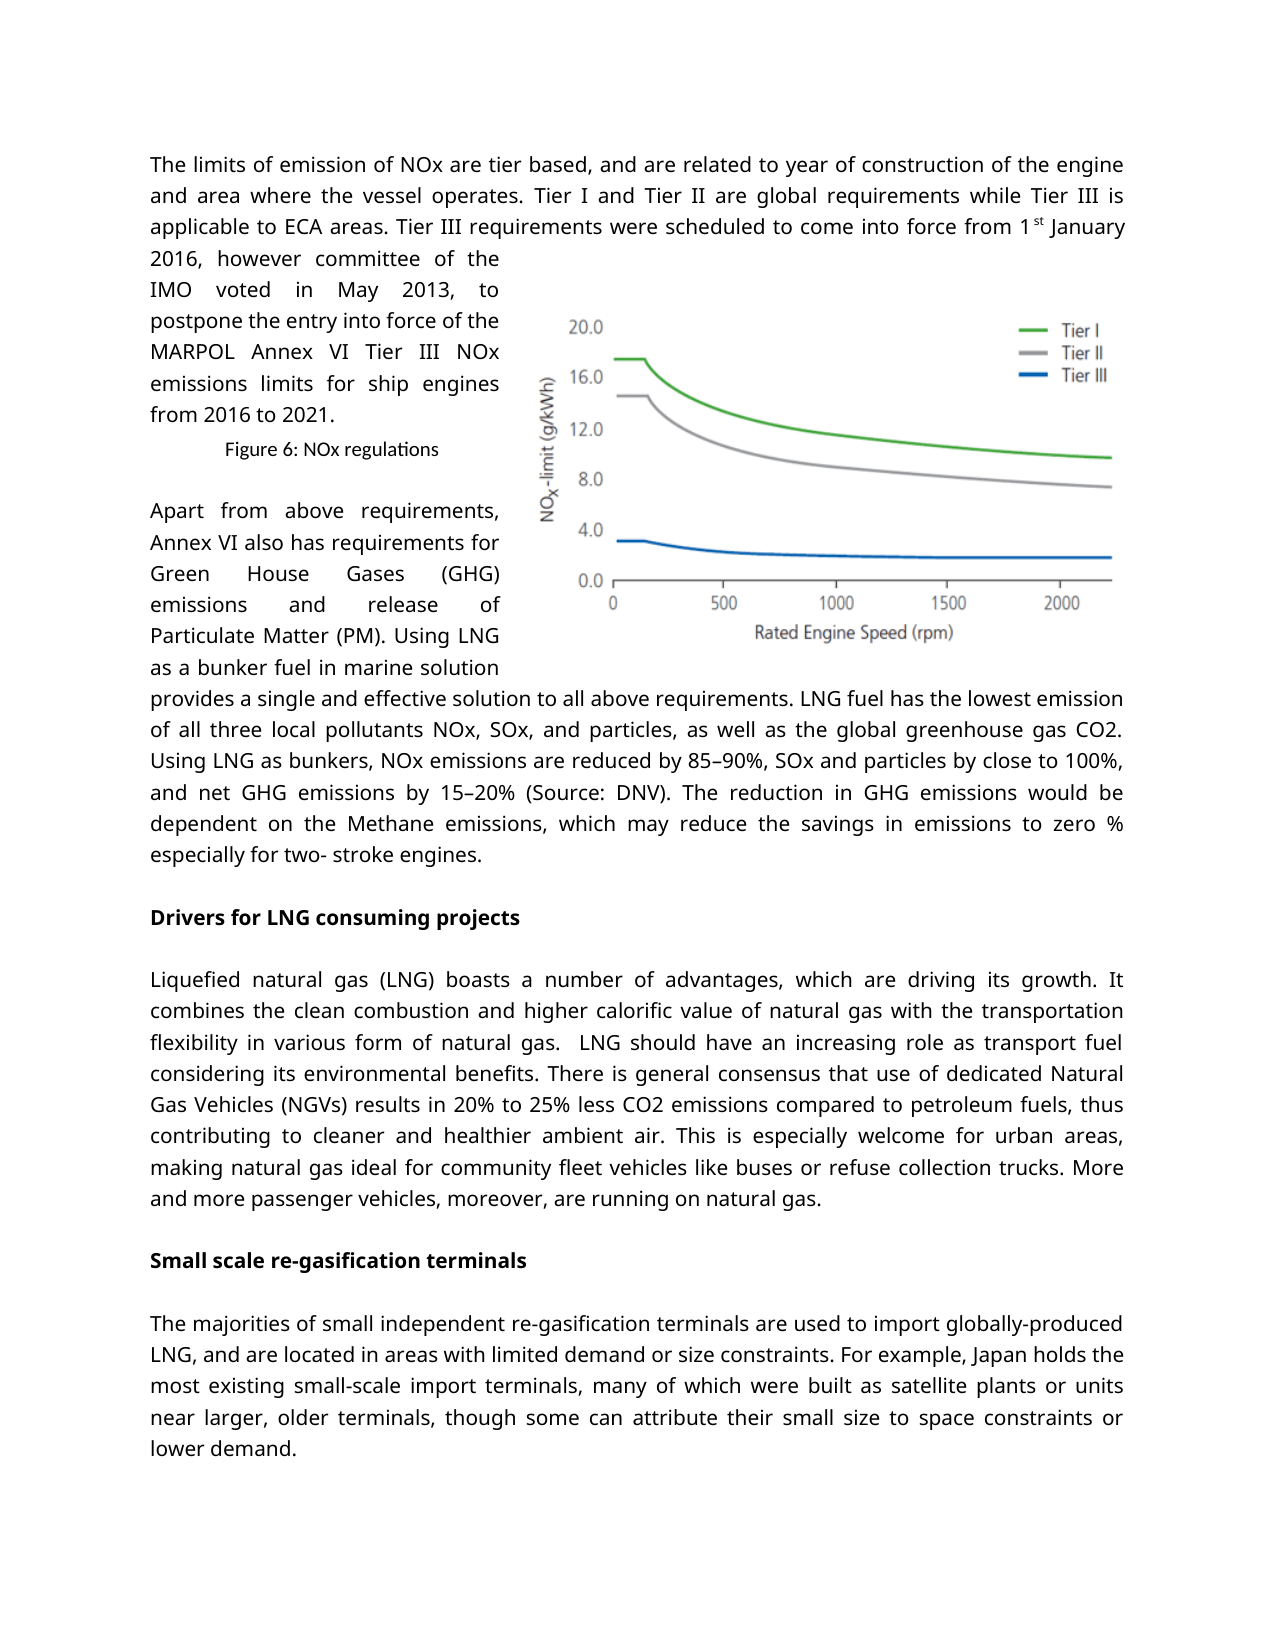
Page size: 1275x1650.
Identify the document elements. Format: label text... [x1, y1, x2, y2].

subtitle Small scale re-gasification terminals [150, 1247, 1125, 1275]
text The limits of emission of NOx are tier based, and are related to year of construction of the engine and area where the vessel operates. Tier I and Tier II are global requirements while Tier III is applicable to ECA areas. Tier III requirements were scheduled to come into force from 1st January 2016, however committee of the IMO voted in May 2013, to postpone the entry into force of the MARPOL Annex VI Tier III NOx emissions limits for ship engines from 2016 to 2021. [150, 150, 1125, 428]
text Liquefied natural gas (LNG) boasts a number of advantages, which are driving its growth. It combines the clean combustion and higher calorific value of natural gas with the transportation flexibility in various form of natural gas. LNG should have an increasing role as transport fuel considering its environmental benefits. There is general consensus that use of dedicated Natural Gas Vehicles (NGVs) results in 20% to 25% less CO2 emissions compared to petroleum fuels, thus contributing to cleaner and healthier ambient air. This is especially welcome for urban areas, making natural gas ideal for community fleet vehicles like buses or refuse collection trucks. More and more passenger vehicles, moreover, are running on natural gas. [150, 965, 1125, 1212]
text The majorities of small independent re-gasification terminals are used to import globally-produced LNG, and are located in areas with limited demand or size constraints. For example, Japan holds the most existing small-scale import terminals, many of which were built as satellite plants or units near larger, older terminals, though some can attribute their small size to space constraints or lower demand. [150, 1309, 1125, 1462]
text Figure 6: NOx regulations [150, 431, 518, 462]
picture [518, 261, 1179, 654]
text Apart from above requirements, Annex VI also has requirements for Green House Gases (GHG) emissions and release of Particulate Matter (PM). Using LNG as a bunker fuel in marine solution provides a single and effective solution to all above requirements. LNG fuel has the lowest emission of all three local pollutants NOx, SOx, and particles, as well as the global greenhouse gas CO2. Using LNG as bunkers, NOx emissions are reduced by 85–90%, SOx and particles by close to 100%, and net GHG emissions by 15–20% (Source: DNV). The reduction in GHG emissions would be dependent on the Methane emissions, which may reduce the savings in emissions to zero % especially for two- stroke engines. [150, 497, 1125, 869]
subtitle Drivers for LNG consuming projects [150, 903, 1125, 931]
